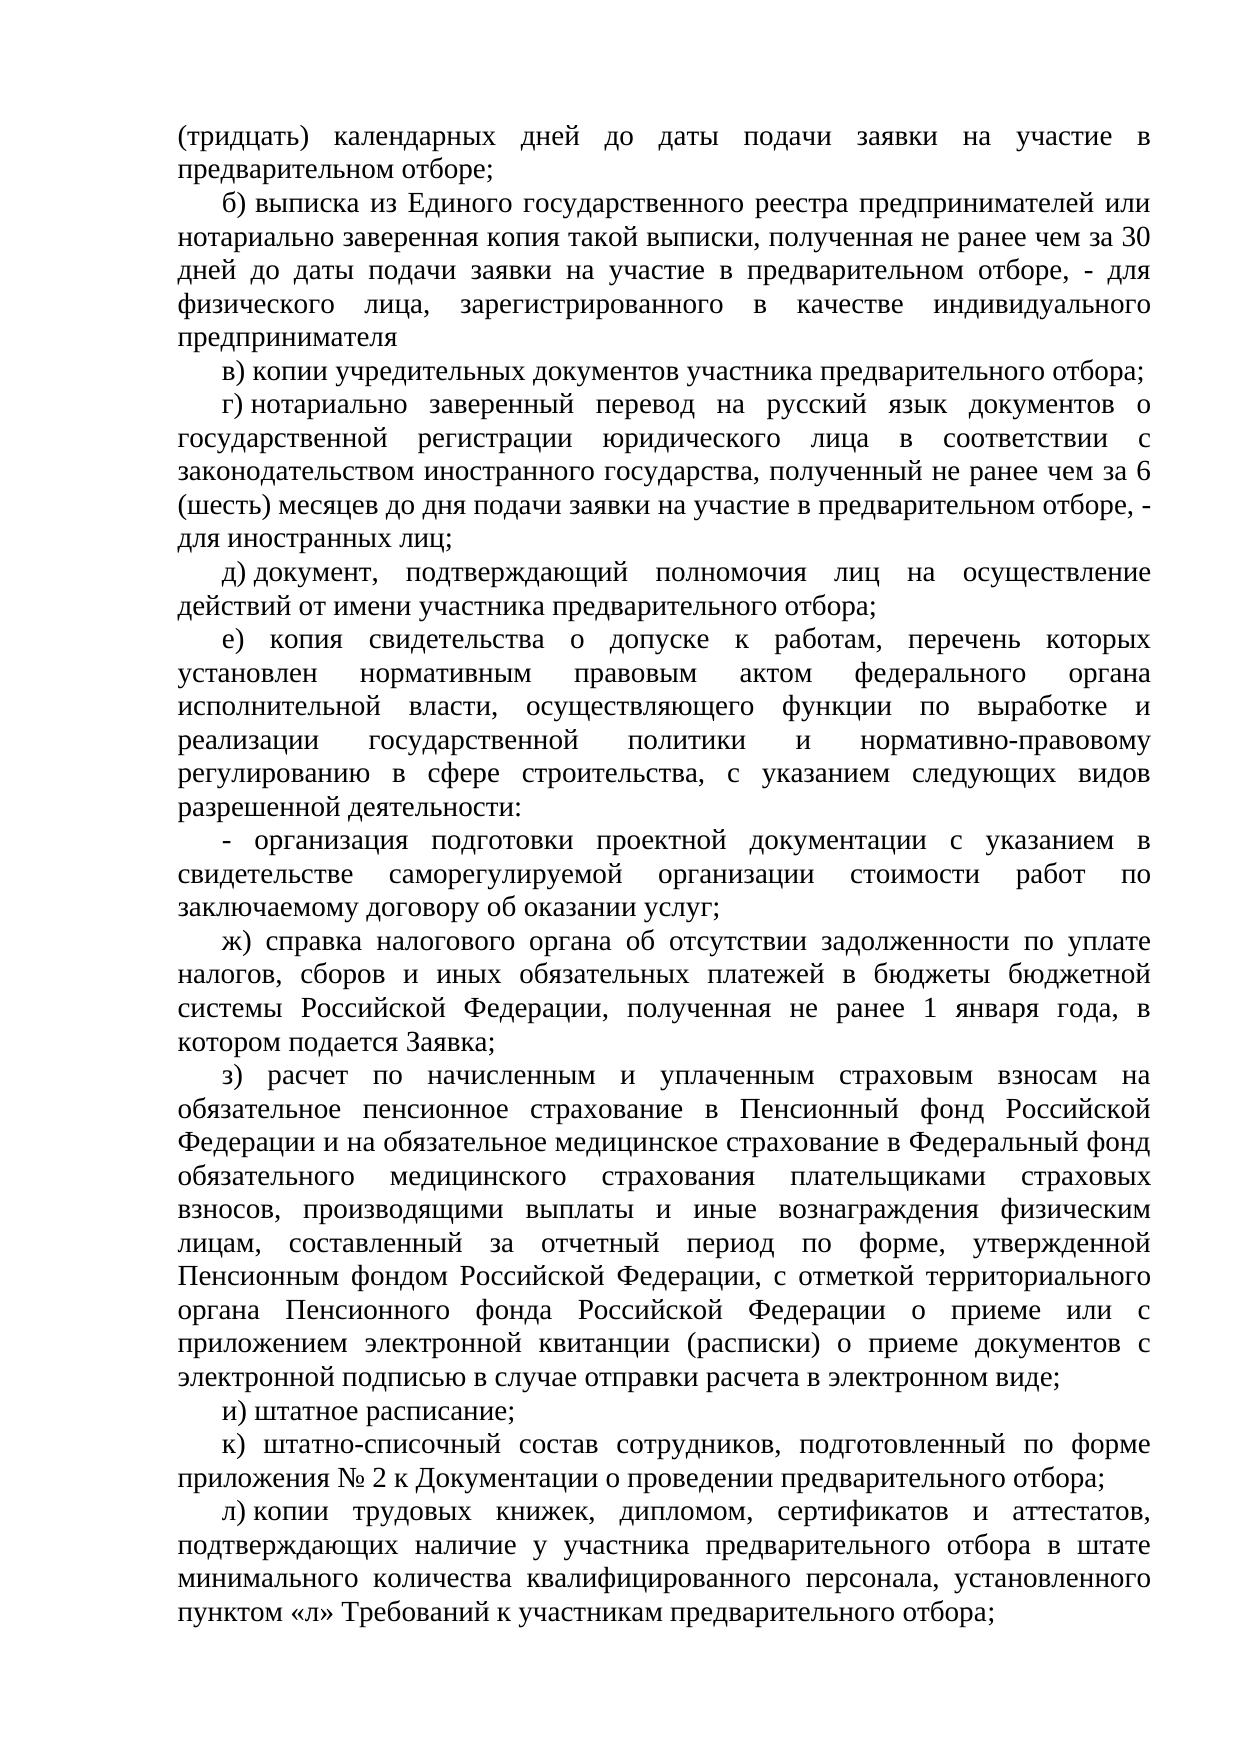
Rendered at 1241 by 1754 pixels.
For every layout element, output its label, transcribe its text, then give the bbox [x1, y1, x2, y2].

text е) копия свидетельства о допуске к работам, перечень которых установлен нормативным правовым актом федерального органа исполнительной власти, осуществляющего функции по выработке и реализации государственной политики и нормативно-правовому регулированию в сфере строительства, с указанием следующих видов разрешенной деятельности: [177, 621, 1152, 822]
text г) нотариально заверенный перевод на русский язык документов о государственной регистрации юридического лица в соответствии с законодательством иностранного государства, полученный не ранее чем за 6 (шесть) месяцев до дня подачи заявки на участие в предварительном отборе, - для иностранных лиц; [177, 386, 1152, 554]
text з) расчет по начисленным и уплаченным страховым взносам на обязательное пенсионное страхование в Пенсионный фонд Российской Федерации и на обязательное медицинское страхование в Федеральный фонд обязательного медицинского страхования плательщиками страховых взносов, производящими выплаты и иные вознаграждения физическим лицам, составленный за отчетный период по форме, утвержденной Пенсионным фондом Российской Федерации, с отметкой территориального органа Пенсионного фонда Российской Федерации о приеме или с приложением электронной квитанции (расписки) о приеме документов с электронной подписью в случае отправки расчета в электронном виде; [177, 1057, 1152, 1393]
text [177, 118, 1152, 185]
text д) документ, подтверждающий полномочия лиц на осуществление действий от имени участника предварительного отбора; [177, 554, 1152, 621]
text к) штатно-списочный состав сотрудников, подготовленный по форме приложения № 2 к Документации о проведении предварительного отбора; [177, 1426, 1152, 1493]
text б) выписка из Единого государственного реестра предпринимателей или нотариально заверенная копия такой выписки, полученная не ранее чем за 30 дней до даты подачи заявки на участие в предварительном отборе, - для физического лица, зарегистрированного в качестве индивидуального предпринимателя [177, 185, 1152, 353]
text и) штатное расписание; [177, 1393, 1152, 1426]
text - организация подготовки проектной документации с указанием в свидетельстве саморегулируемой организации стоимости работ по заключаемому договору об оказании услуг; [177, 822, 1152, 923]
text ж) справка налогового органа об отсутствии задолженности по уплате налогов, сборов и иных обязательных платежей в бюджеты бюджетной системы Российской Федерации, полученная не ранее 1 января года, в котором подается Заявка; [177, 923, 1152, 1057]
text л) копии трудовых книжек, дипломом, сертификатов и аттестатов, подтверждающих наличие у участника предварительного отбора в штате минимального количества квалифицированного персонала, установленного пунктом «л» Требований к участникам предварительного отбора; [177, 1493, 1152, 1627]
text в) копии учредительных документов участника предварительного отбора; [177, 353, 1152, 386]
